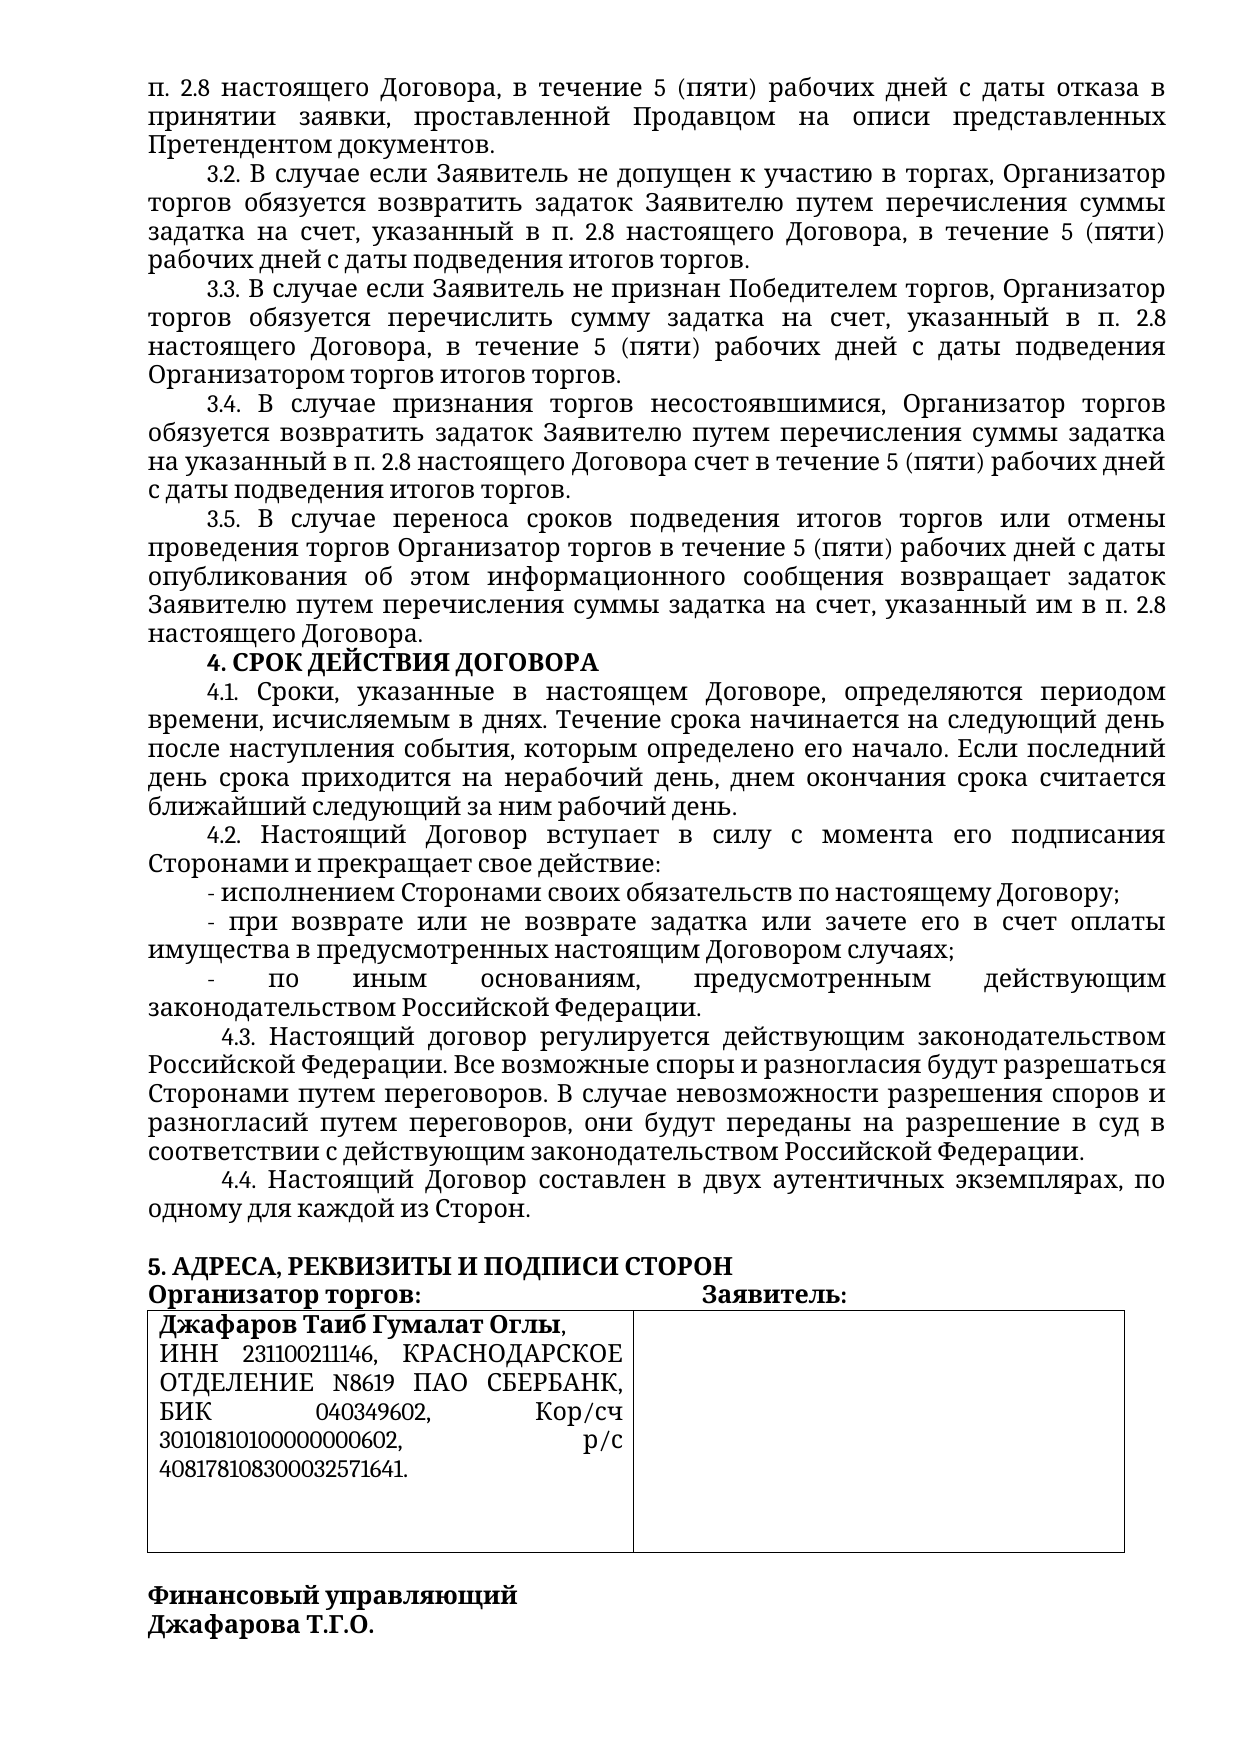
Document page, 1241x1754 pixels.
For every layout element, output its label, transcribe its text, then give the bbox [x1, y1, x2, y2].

text Финансовый управляющий [148, 1582, 1167, 1611]
text 4.4. Настоящий Договор составлен в двух аутентичных экземплярах, по одному для каждой из Сторон. [148, 1166, 1167, 1224]
text 4.3. Настоящий договор регулируется действующим законодательством Российской Федерации. Все возможные споры и разногласия будут разрешаться Сторонами путем переговоров. В случае невозможности разрешения споров и разногласий путем переговоров, они будут переданы на разрешение в суд в соответствии с действующим законодательством Российской Федерации. [148, 1023, 1167, 1166]
text - по иным основаниям, предусмотренным действующим законодательством Российской Федерации. [148, 965, 1167, 1023]
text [148, 74, 1167, 160]
text 3.5. В случае переноса сроков подведения итогов торгов или отмены проведения торгов Организатор торгов в течение 5 (пяти) рабочих дней с даты опубликования об этом информационного сообщения возвращает задаток Заявителю путем перечисления суммы задатка на счет, указанный им в п. 2.8 настоящего Договора. [148, 505, 1167, 649]
table_header Джафаров Таиб Гумалат Оглы, ИНН 231100211146, КРАСНОДАРСКОЕ ОТДЕЛЕНИЕ N8619 ПАО СБЕРБАНК, БИК 040349602, Кор/сч 30101810100000000602, р/с 408178108300032571641. [148, 1311, 633, 1552]
text 3.2. В случае если Заявитель не допущен к участию в торгах, Организатор торгов обязуется возвратить задаток Заявителю путем перечисления суммы задатка на счет, указанный в п. 2.8 настоящего Договора, в течение 5 (пяти) рабочих дней с даты подведения итогов торгов. [148, 160, 1167, 275]
text 4.2. Настоящий Договор вступает в силу с момента его подписания Сторонами и прекращает свое действие: [148, 821, 1167, 879]
text 4. СРОК ДЕЙСТВИЯ ДОГОВОРА [148, 649, 1167, 678]
text Джафарова Т.Г.О. [148, 1611, 1167, 1639]
text 3.3. В случае если Заявитель не признан Победителем торгов, Организатор торгов обязуется перечислить сумму задатка на счет, указанный в п. 2.8 настоящего Договора, в течение 5 (пяти) рабочих дней с даты подведения Организатором торгов итогов торгов. [148, 275, 1167, 390]
text 3.4. В случае признания торгов несостоявшимися, Организатор торгов обязуется возвратить задаток Заявителю путем перечисления суммы задатка на указанный в п. 2.8 настоящего Договора счет в течение 5 (пяти) рабочих дней с даты подведения итогов торгов. [148, 390, 1167, 505]
list Организатор торгов: Заявитель: [148, 1281, 1167, 1310]
text 5. АДРЕСА, РЕКВИЗИТЫ И ПОДПИСИ СТОРОН [148, 1253, 1167, 1281]
text - при возврате или не возврате задатка или зачете его в счет оплаты имущества в предусмотренных настоящим Договором случаях; [148, 908, 1167, 965]
table_header [634, 1311, 1124, 1552]
text - исполнением Сторонами своих обязательств по настоящему Договору; [148, 879, 1167, 908]
text 4.1. Сроки, указанные в настоящем Договоре, определяются периодом времени, исчисляемым в днях. Течение срока начинается на следующий день после наступления события, которым определено его начало. Если последний день срока приходится на нерабочий день, днем окончания срока считается ближайший следующий за ним рабочий день. [148, 678, 1167, 821]
